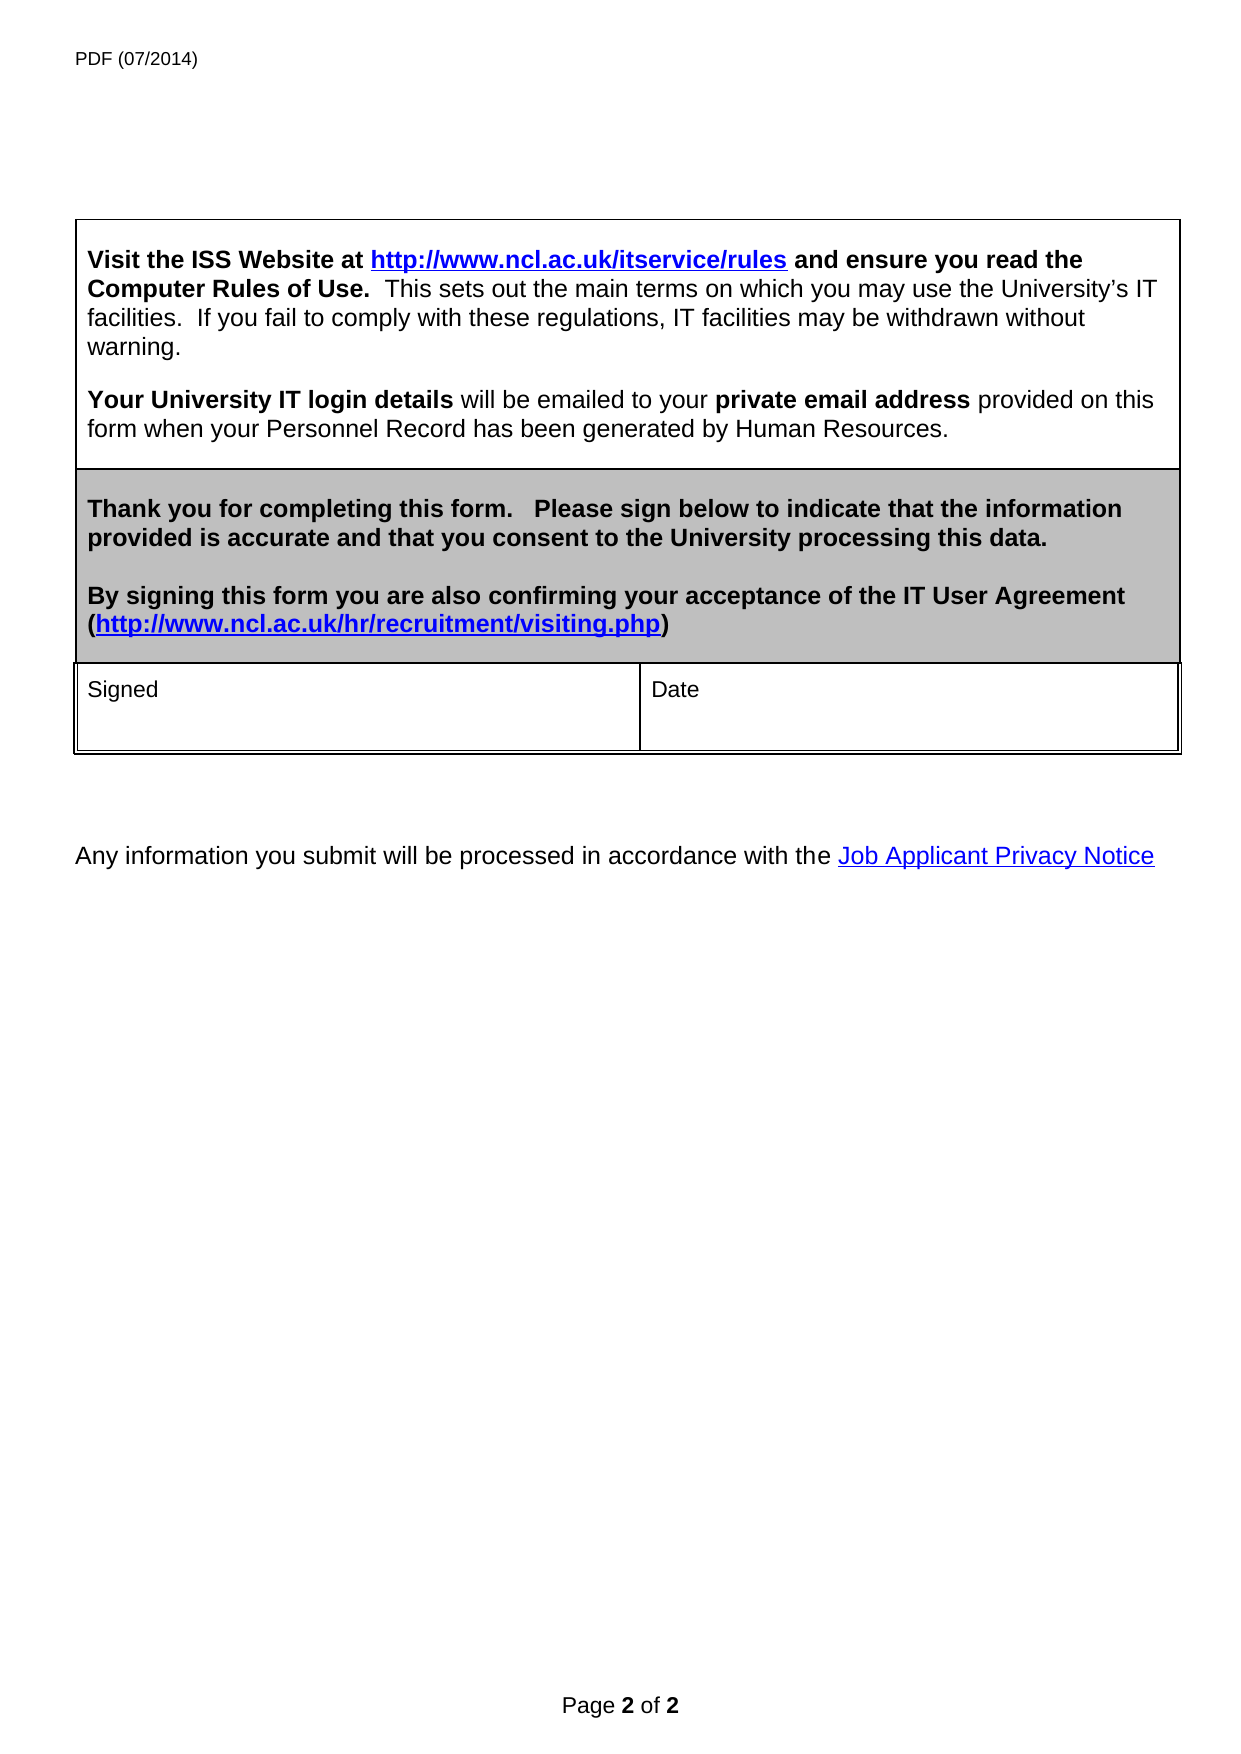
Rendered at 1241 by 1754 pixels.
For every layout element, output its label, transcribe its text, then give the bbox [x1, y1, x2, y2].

table_cell Date [641, 664, 1177, 750]
text Any information you submit will be processed in accordance with the Job Applicant Privacy Notice [75, 841, 1165, 869]
table_header Visit the ISS Website at http://www.ncl.ac.uk/itservice/rules and ensure you read the Computer Rules of Use. This sets out the main terms on which you may use the University’s IT facilities. If you fail to comply with these regulations, IT facilities may be withdrawn without warning. Your University IT login details will be emailed to your private email address provided on this form when your Personnel Record has been generated by Human Resources. [77, 220, 1179, 468]
table_cell Thank you for completing this form. Please sign below to indicate that the information provided is accurate and that you consent to the University processing this data. By signing this form you are also confirming your acceptance of the IT User Agreement (http://www.ncl.ac.uk/hr/recruitment/visiting.php) [77, 470, 1179, 662]
table_cell Signed [78, 664, 639, 750]
